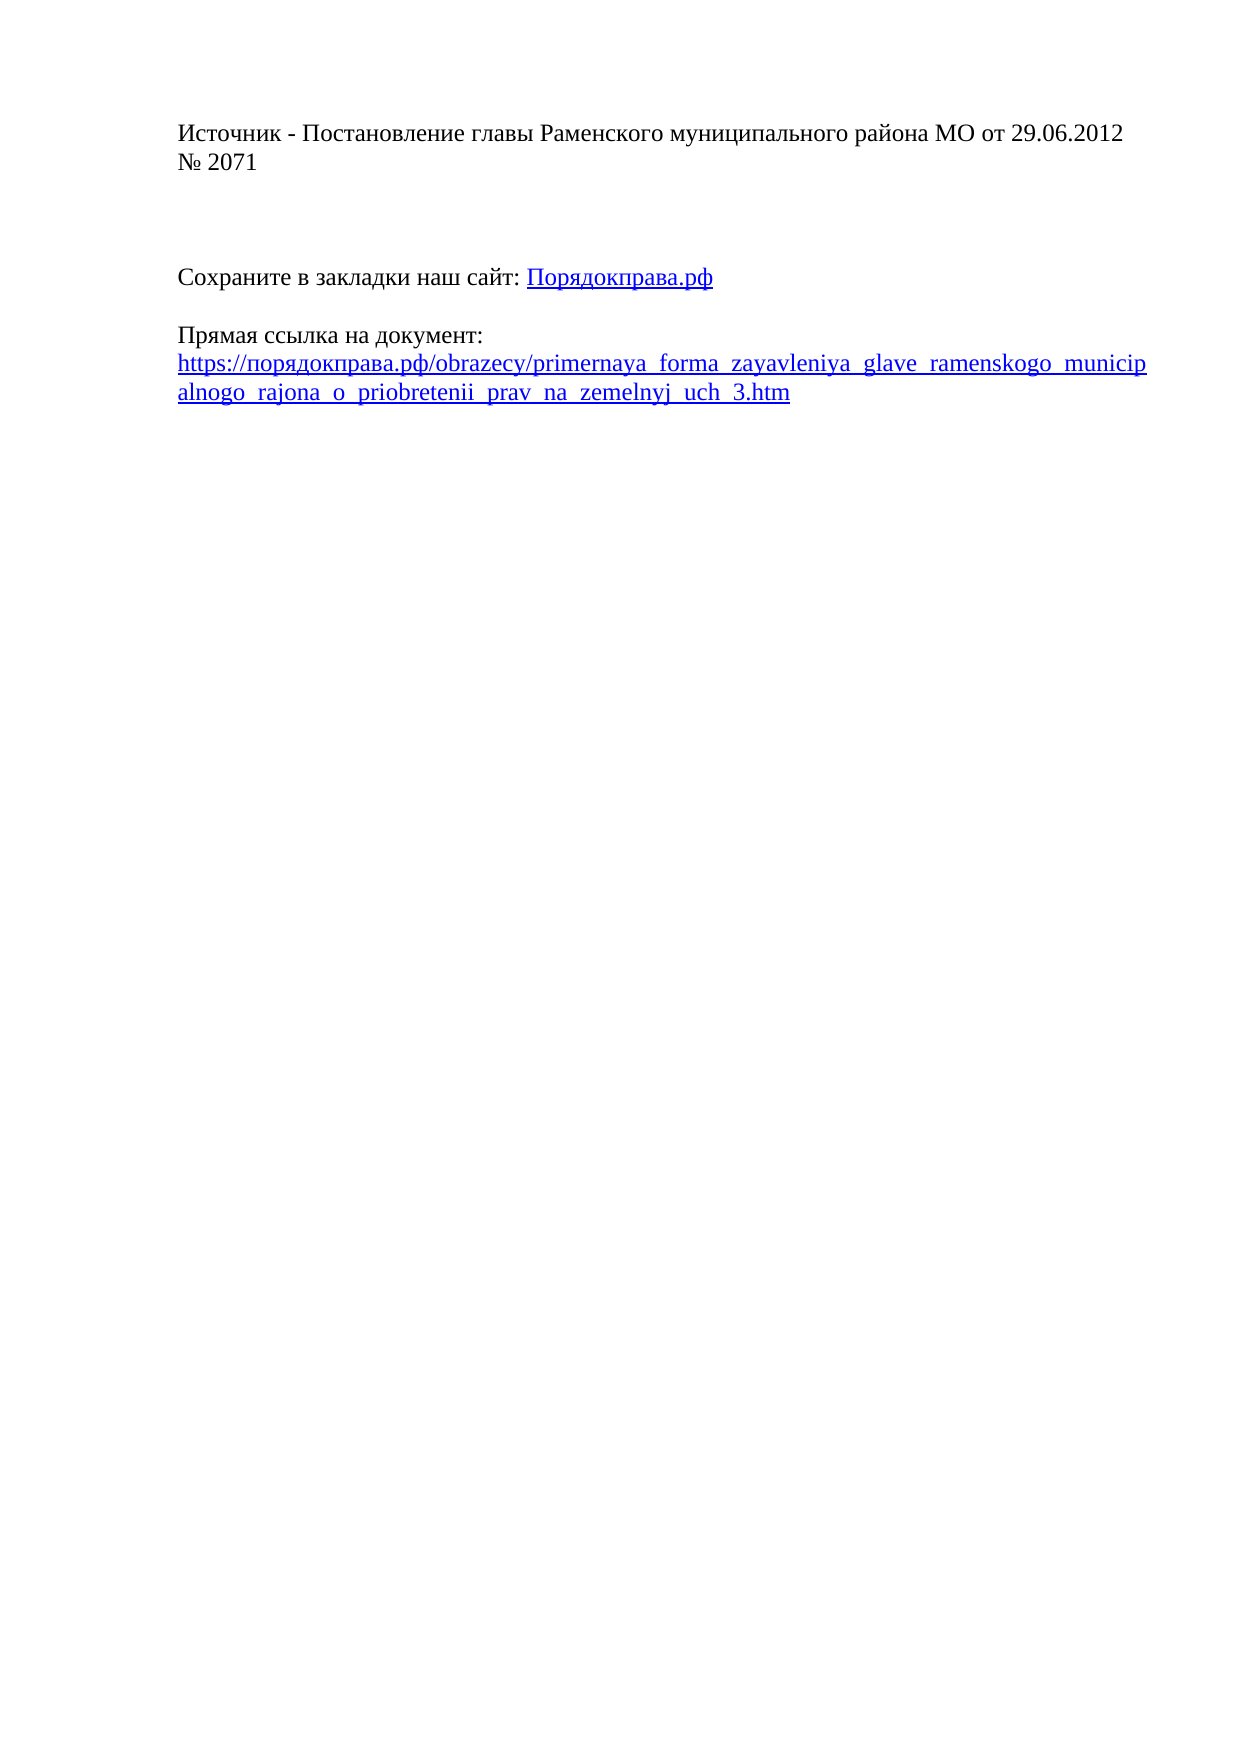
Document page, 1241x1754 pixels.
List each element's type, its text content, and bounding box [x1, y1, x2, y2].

text Источник - Постановление главы Раменского муниципального района МО от 29.06.2012 № 2071 [177, 118, 1152, 176]
text Сохраните в закладки наш сайт: Порядокправа.рф Прямая ссылка на документ: https://порядокправа.рф/obrazecy/primernaya_forma_zayavleniya_glave_ramenskogo_municipalnogo_rajona_o_priobretenii_prav_na_zemelnyj_uch_3.htm [177, 205, 1152, 406]
